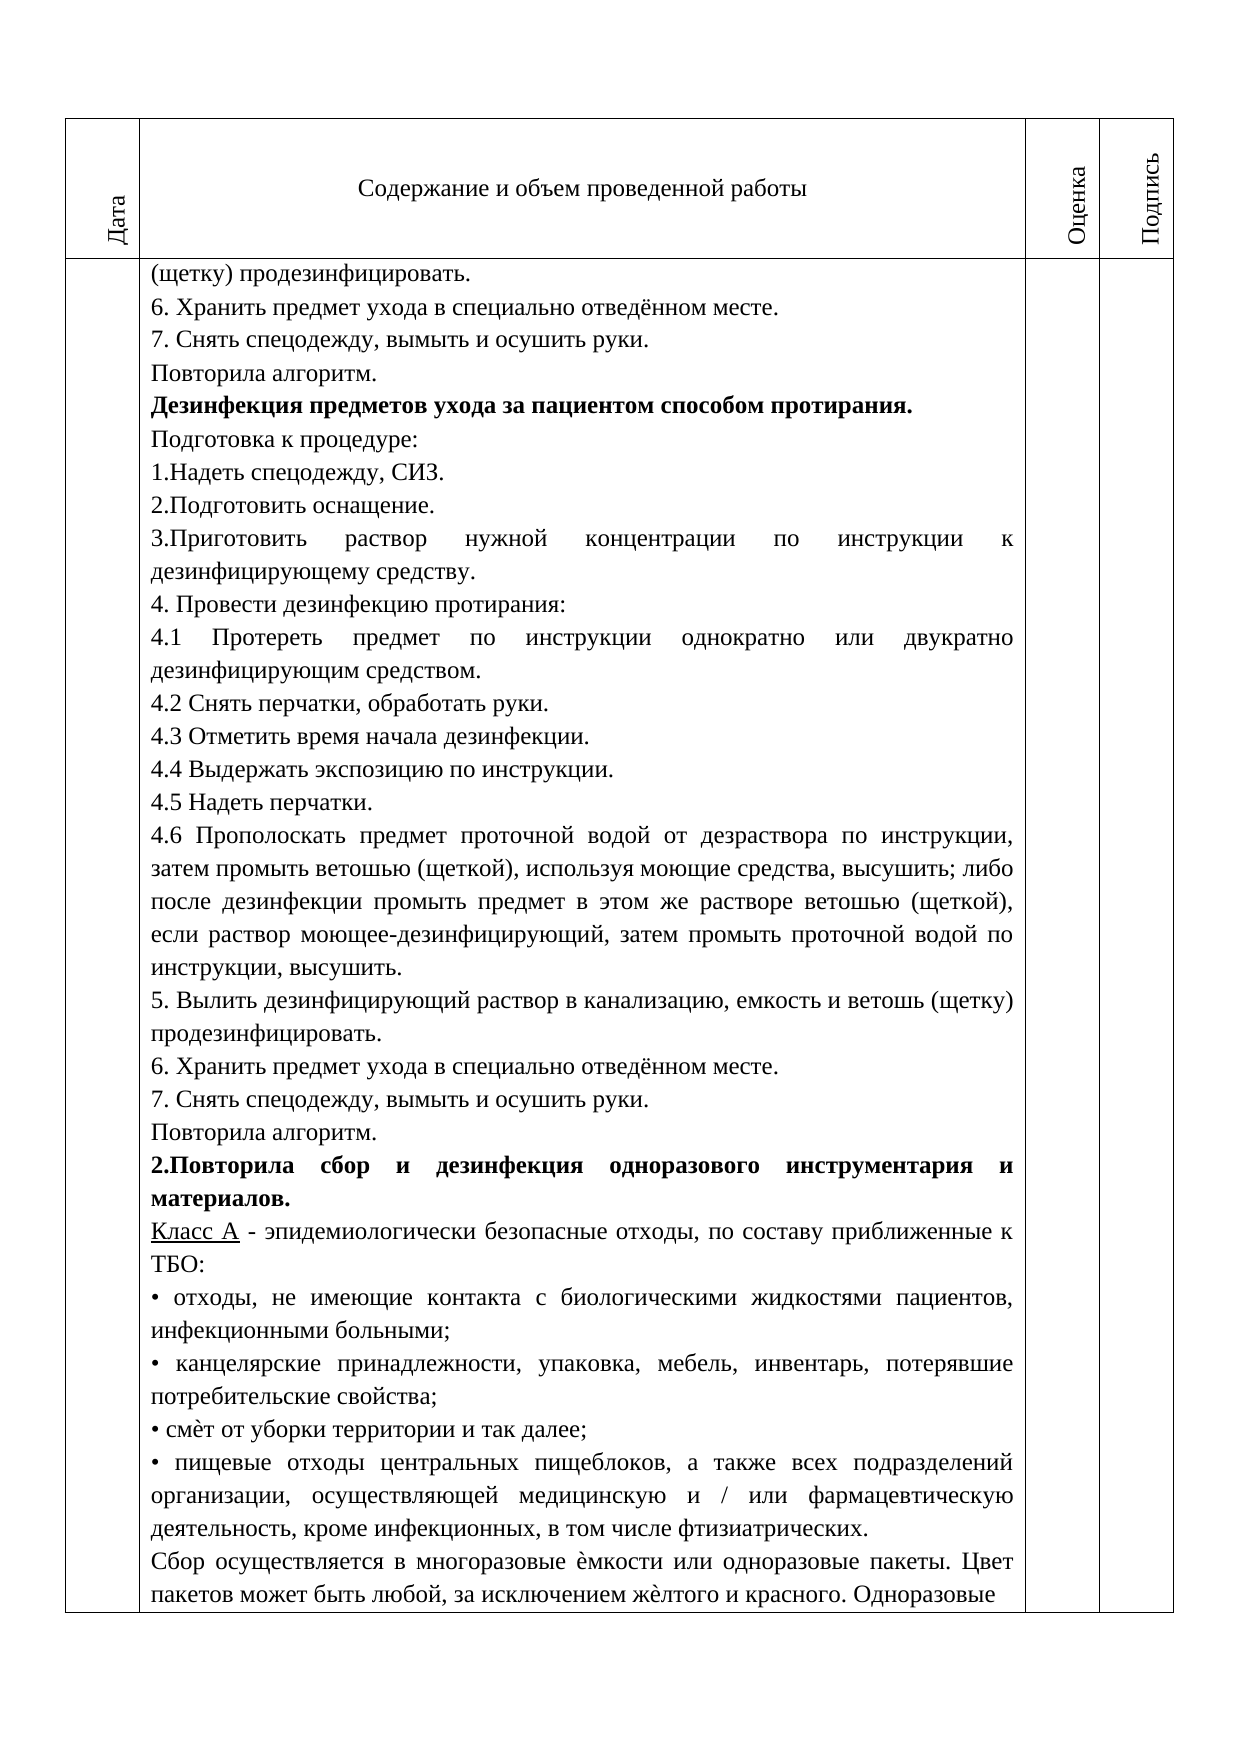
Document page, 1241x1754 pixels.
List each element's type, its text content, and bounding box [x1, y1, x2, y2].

table_header Дата [66, 119, 139, 257]
table_cell [1100, 259, 1173, 1612]
table_header Содержание и объем проведенной работы [140, 119, 1025, 257]
table_cell [1026, 259, 1099, 1612]
table_cell [66, 259, 139, 1612]
table_header Подпись [1100, 119, 1173, 257]
table_cell (щетку) продезинфицировать. 6. Хранить предмет ухода в специально отведённом месте. 7. Снять спецодежду, вымыть и осушить руки. Повторила алгоритм. Дезинфекция предметов ухода за пациентом способом протирания. Подготовка к процедуре: 1.Надеть спецодежду, СИЗ. 2.Подготовить оснащение. 3.Приготовить раствор нужной концентрации по инструкции к дезинфицирующему средству. 4. Провести дезинфекцию протирания: 4.1 Протереть предмет по инструкции однократно или двукратно дезинфицирующим средством. 4.2 Снять перчатки, обработать руки. 4.3 Отметить время начала дезинфекции. 4.4 Выдержать экспозицию по инструкции. 4.5 Надеть перчатки. 4.6 Прополоскать предмет проточной водой от дезраствора по инструкции, затем промыть ветошью (щеткой), используя моющие средства, высушить; либо после дезинфекции промыть предмет в этом же растворе ветошью (щеткой), если раствор моющее-дезинфицирующий, затем промыть проточной водой по инструкции, высушить. 5. Вылить дезинфицирующий раствор в канализацию, емкость и ветошь (щетку) продезинфицировать. 6. Хранить предмет ухода в специально отведённом месте. 7. Снять спецодежду, вымыть и осушить руки. Повторила алгоритм. 2.Повторила сбор и дезинфекция одноразового инструментария и материалов. Класс А - эпидемиологически безопасные отходы, по составу приближенные к ТБО: • отходы, не имеющие контакта с биологическими жидкостями пациентов, инфекционными больными; • канцелярские принадлежности, упаковка, мебель, инвентарь, потерявшие потребительские свойства; • смѐт от уборки территории и так далее; • пищевые отходы центральных пищеблоков, а также всех подразделений организации, осуществляющей медицинскую и / или фармацевтическую деятельность, кроме инфекционных, в том числе фтизиатрических. Сбор осуществляется в многоразовые ѐмкости или одноразовые пакеты. Цвет пакетов может быть любой, за исключением жѐлтого и красного. Одноразовые [140, 259, 1025, 1612]
table_header Оценка [1026, 119, 1099, 257]
